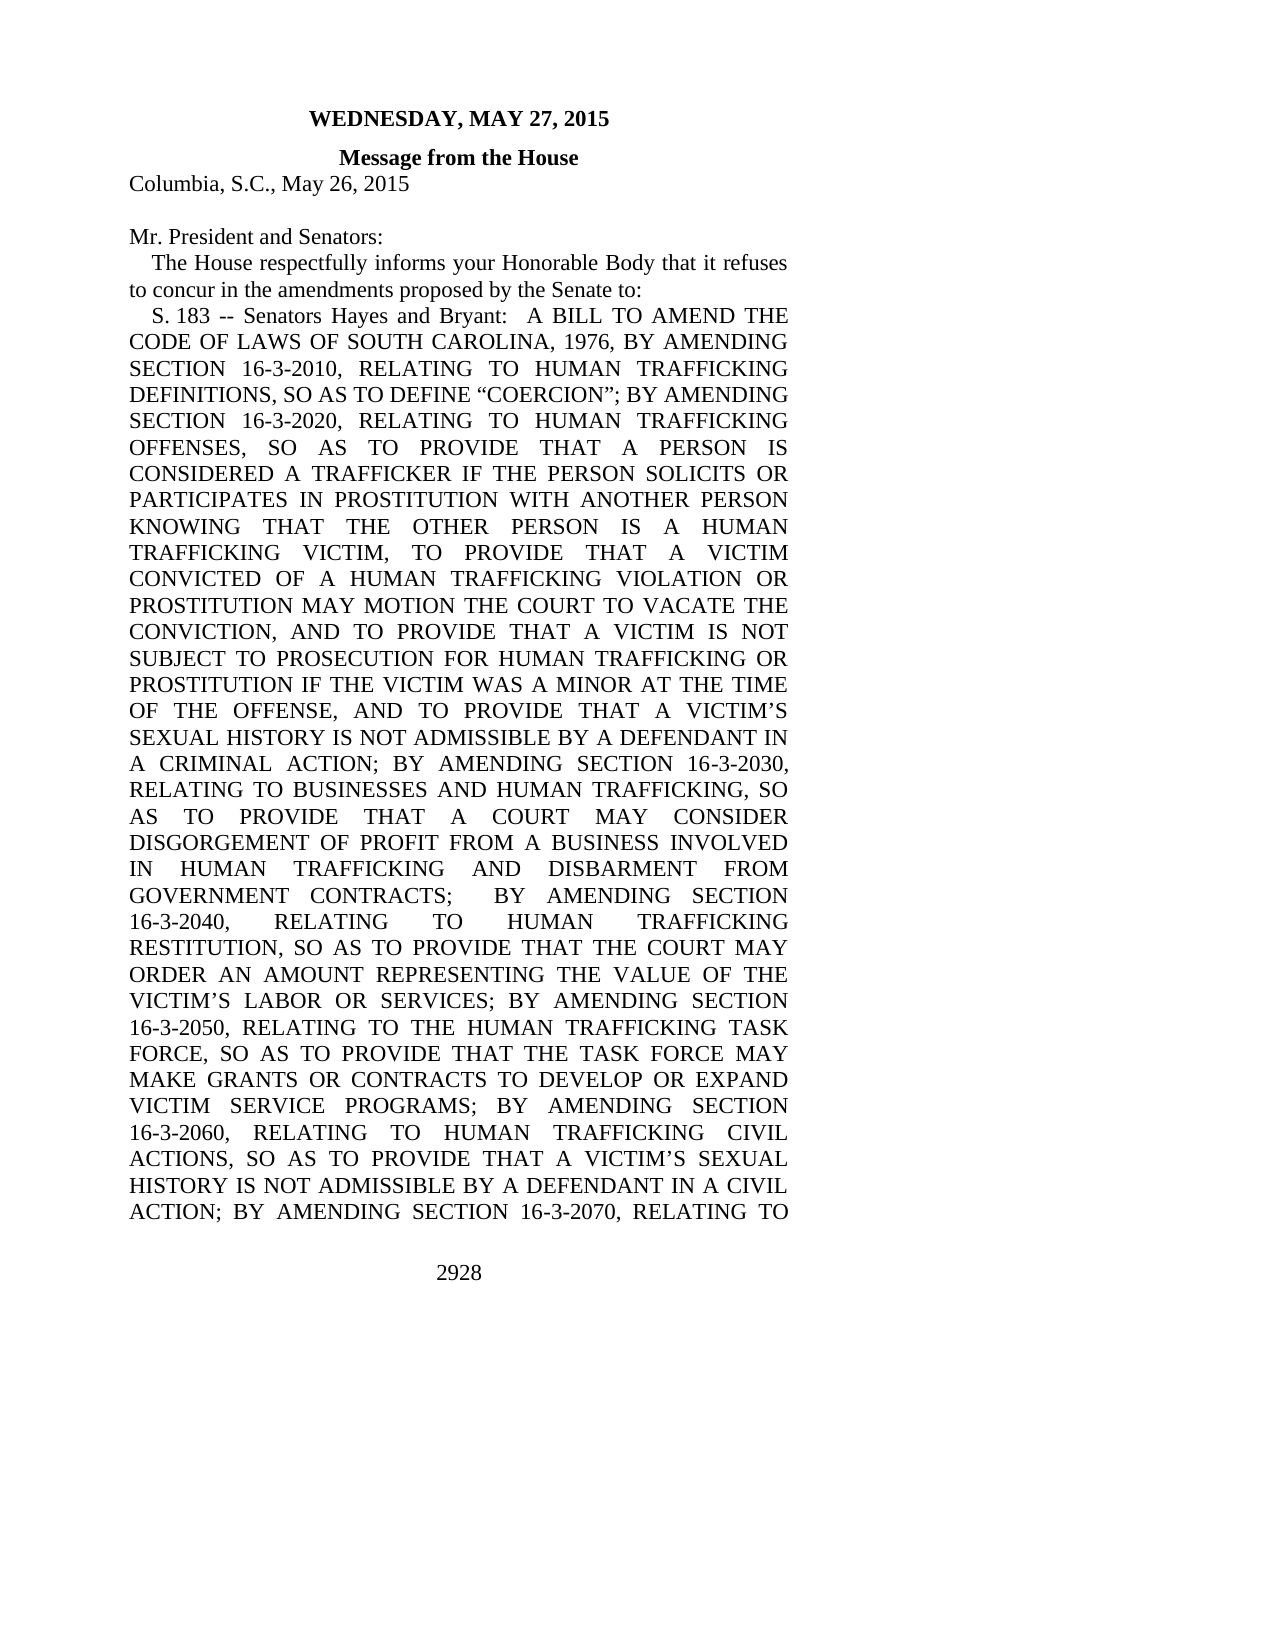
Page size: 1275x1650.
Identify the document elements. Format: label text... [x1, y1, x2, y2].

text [129, 302, 789, 1224]
text Columbia, S.C., May 26, 2015 [129, 170, 789, 197]
text Message from the House [129, 144, 789, 170]
text The House respectfully informs your Honorable Body that it refuses to concur in the amendments proposed by the Senate to: [129, 249, 789, 302]
text Mr. President and Senators: [129, 223, 789, 249]
